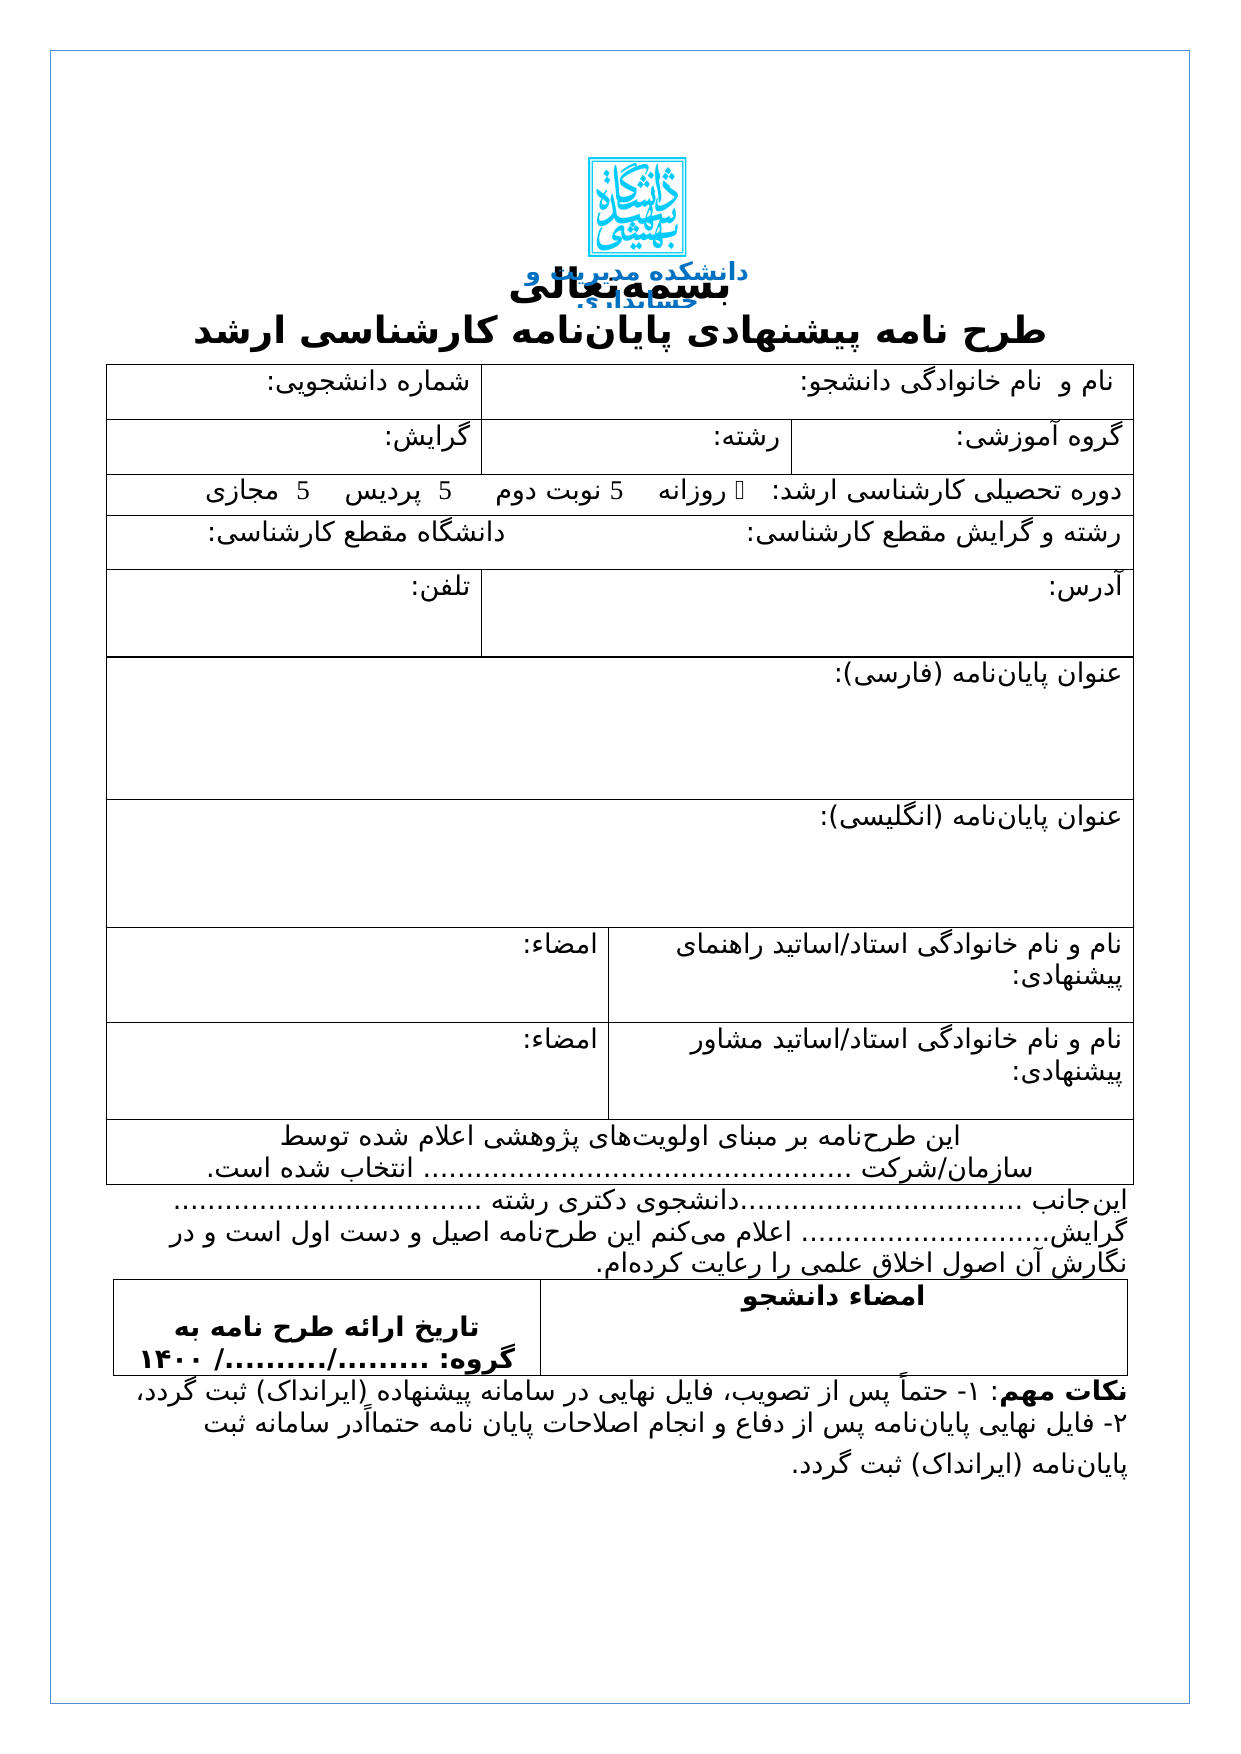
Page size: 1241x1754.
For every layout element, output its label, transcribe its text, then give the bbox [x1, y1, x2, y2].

text این‌جانب .................................دانشجوی دکتری رشته .................................... گرایش............................. اعلام می‌کنم این طرح‌نامه اصیل و دست اول است و در نگارش آن اصول اخلاق علمی را رعایت کرده‌ام. [112, 1185, 1128, 1279]
picture [623, 163, 658, 201]
table_cell دوره تحصیلی کارشناسی ارشد: روزانه نوبت دوم پردیس مجازی [107, 475, 1133, 515]
table_cell امضاء: [107, 928, 608, 1022]
table_header امضاء دانشجو [541, 1280, 1127, 1374]
text نکات مهم: ۱- حتماً پس از تصویب، فایل نهایی در سامانه پیشنهاده (ایرانداک) ثبت گردد، ۲- فایل نهایی پایان‌نامه پس از دفاع و انجام اصلاحات پایان نامه حتمااً‌در سامانه ثبت پایان‌نامه (ایرانداک) ثبت گردد. [112, 1376, 1128, 1482]
table_header نام و نام خانوادگی دانشجو: [482, 365, 1133, 419]
table_cell نام و نام خانوادگی استاد/اساتید مشاور پیشنهادی: [609, 1023, 1133, 1119]
picture [600, 220, 632, 244]
table_cell گرایش: [107, 420, 481, 473]
table_cell تلفن: [107, 570, 481, 656]
table_cell رشته: [482, 420, 791, 473]
table_cell نام و نام خانوادگی استاد/اساتید راهنمای پیشنهادی: [609, 928, 1133, 1022]
table_cell امضاء: [107, 1023, 608, 1119]
table_cell عنوان پایان‌نامه (فارسی): [107, 658, 1133, 799]
picture [619, 183, 632, 196]
text طرح نامه پیشنهادی پایان‌نامه کارشناسی ارشد [112, 309, 1128, 352]
table_header شماره دانشجویی: [107, 365, 481, 419]
table_cell گروه آموزشی: [792, 420, 1133, 473]
picture [594, 163, 648, 251]
picture [635, 221, 658, 234]
table_cell عنوان پایان‌نامه (انگلیسی): [107, 800, 1133, 927]
table_cell آدرس: [482, 570, 1133, 656]
picture [609, 163, 684, 251]
text بسمه‌تعالی [112, 260, 1128, 309]
table_header تاریخ ارائه طرح نامه به گروه: ........./........../ ۱۴۰۰ [114, 1280, 540, 1374]
table_cell این طرح‌نامه بر مبنای اولویت‌های پژوهشی اعلام شده توسط سازمان/شرکت .................................................. انتخاب شده است. [107, 1120, 1133, 1183]
table_cell رشته و گرایش مقطع کارشناسی: دانشگاه مقطع کارشناسی: [107, 516, 1133, 569]
